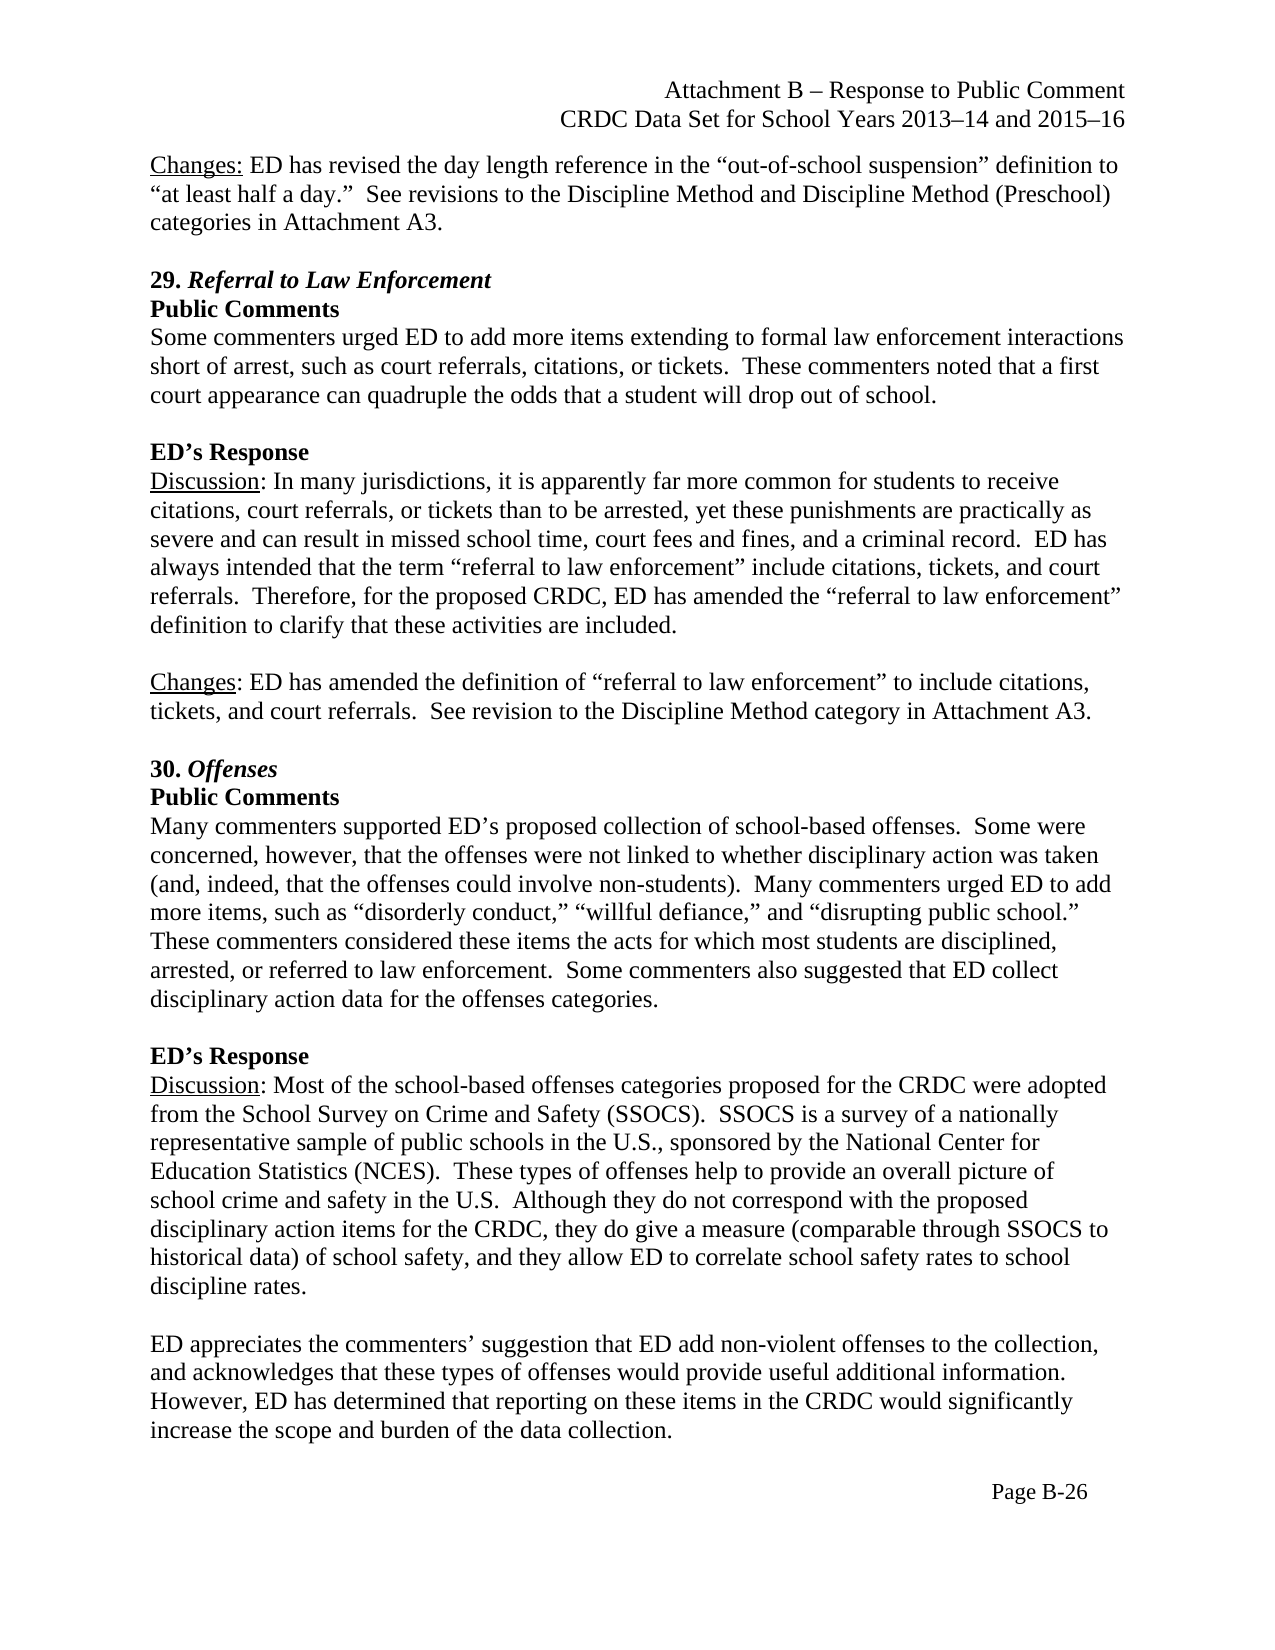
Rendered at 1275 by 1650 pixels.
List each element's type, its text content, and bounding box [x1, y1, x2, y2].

subtitle Offenses [150, 754, 1125, 782]
text ED’s Response [150, 437, 1125, 466]
text Discussion: Most of the school-based offenses categories proposed for the CRDC were adopted from the School Survey on Crime and Safety (SSOCS). SSOCS is a survey of a nationally representative sample of public schools in the U.S., sponsored by the National Center for Education Statistics (NCES). These types of offenses help to provide an overall picture of school crime and safety in the U.S. Although they do not correspond with the proposed disciplinary action items for the CRDC, they do give a measure (comparable through SSOCS to historical data) of school safety, and they allow ED to correlate school safety rates to school discipline rates. [150, 1070, 1125, 1300]
subtitle Referral to Law Enforcement [150, 265, 1125, 294]
text ED appreciates the commenters’ suggestion that ED add non-violent offenses to the collection, and acknowledges that these types of offenses would provide useful additional information. However, ED has determined that reporting on these items in the CRDC would significantly increase the scope and burden of the data collection. [150, 1329, 1125, 1444]
text Changes: ED has amended the definition of “referral to law enforcement” to include citations, tickets, and court referrals. See revision to the Discipline Method category in Attachment A3. [150, 667, 1125, 725]
text Public Comments [150, 294, 1125, 322]
text Discussion: In many jurisdictions, it is apparently far more common for students to receive citations, court referrals, or tickets than to be arrested, yet these punishments are practically as severe and can result in missed school time, court fees and fines, and a criminal record. ED has always intended that the term “referral to law enforcement” include citations, tickets, and court referrals. Therefore, for the proposed CRDC, ED has amended the “referral to law enforcement” definition to clarify that these activities are included. [150, 466, 1125, 639]
text Some commenters urged ED to add more items extending to formal law enforcement interactions short of arrest, such as court referrals, citations, or tickets. These commenters noted that a first court appearance can quadruple the odds that a student will drop out of school. [150, 322, 1125, 409]
text Public Comments [150, 782, 1125, 811]
text Changes: ED has revised the day length reference in the “out-of-school suspension” definition to “at least half a day.” See revisions to the Discipline Method and Discipline Method (Preschool) categories in Attachment A3. [150, 150, 1125, 236]
text ED’s Response [150, 1041, 1125, 1070]
text Many commenters supported ED’s proposed collection of school-based offenses. Some were concerned, however, that the offenses were not linked to whether disciplinary action was taken (and, indeed, that the offenses could involve non-students). Many commenters urged ED to add more items, such as “disorderly conduct,” “willful defiance,” and “disrupting public school.” These commenters considered these items the acts for which most students are disciplined, arrested, or referred to law enforcement. Some commenters also suggested that ED collect disciplinary action data for the offenses categories. [150, 811, 1125, 1012]
